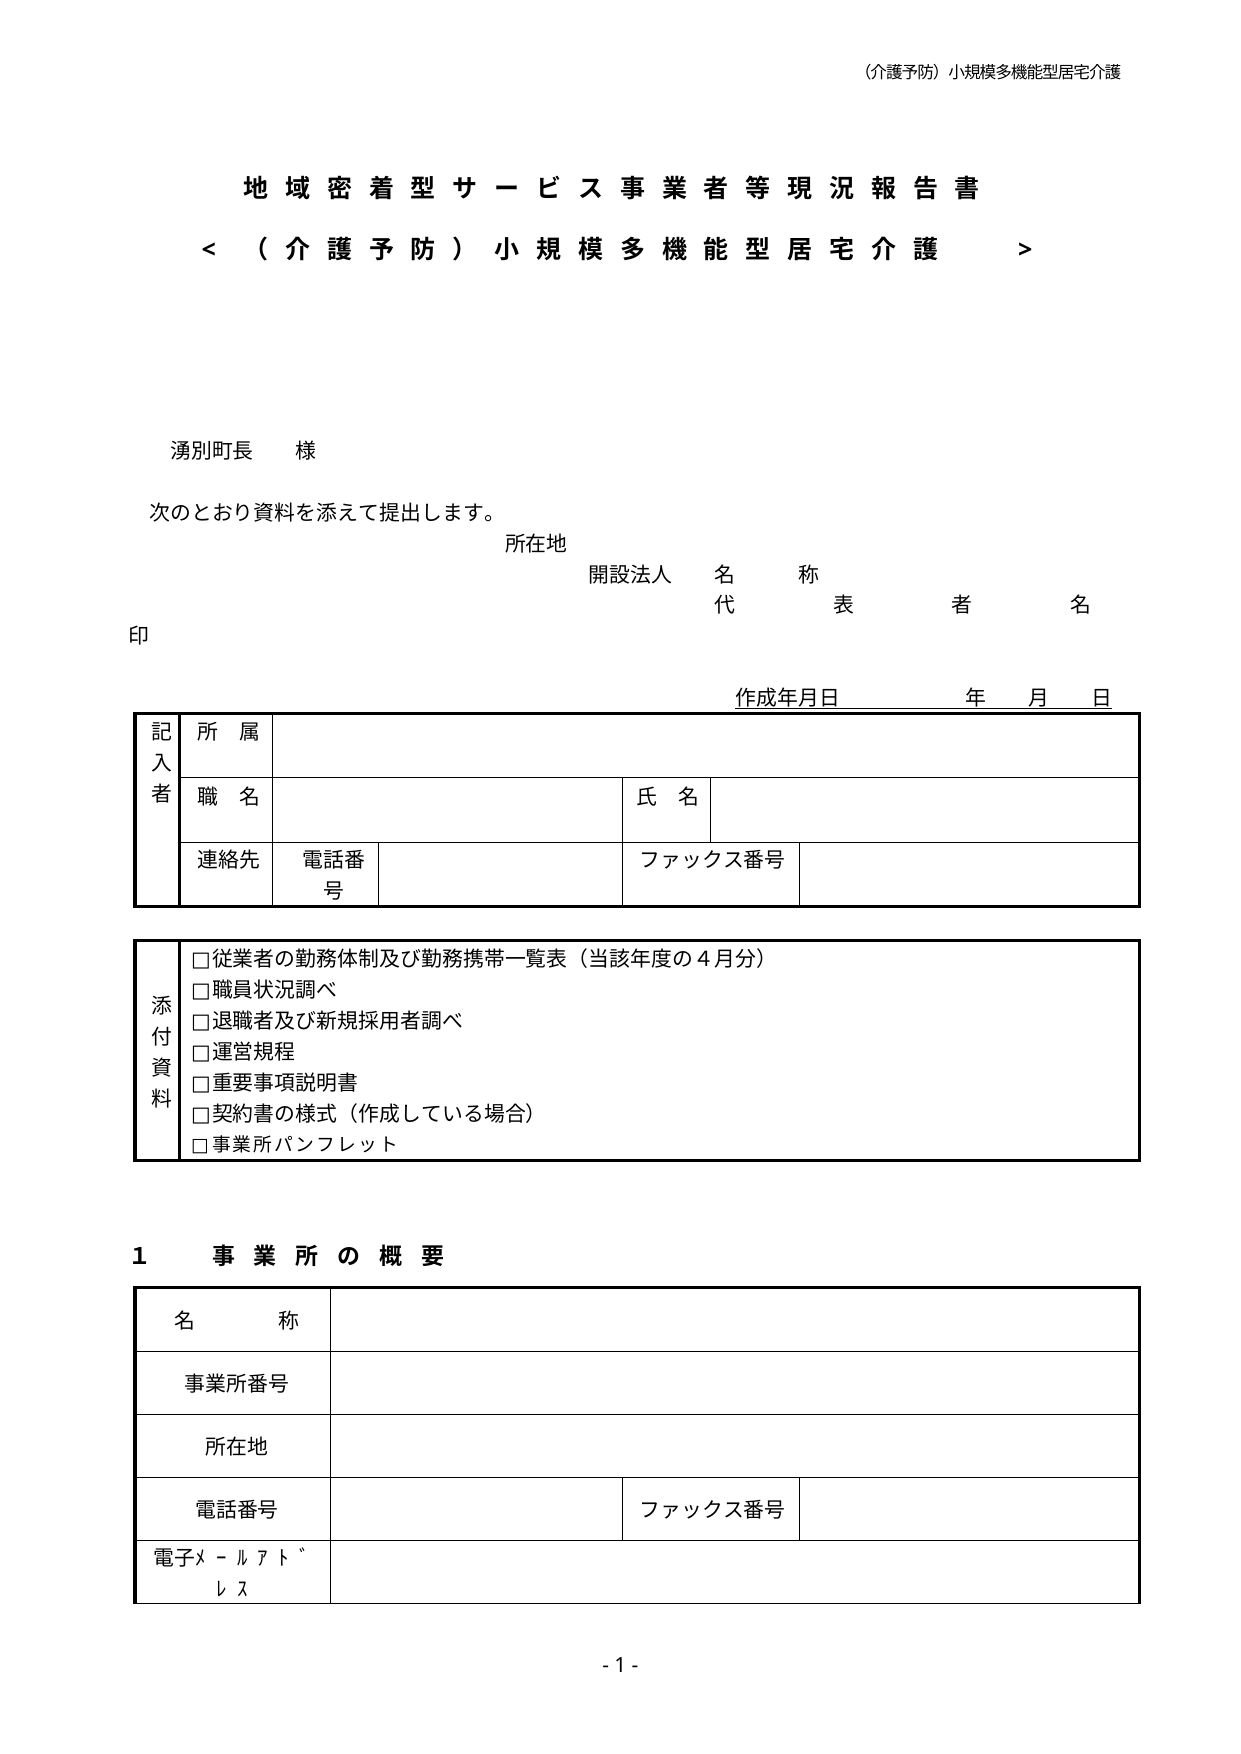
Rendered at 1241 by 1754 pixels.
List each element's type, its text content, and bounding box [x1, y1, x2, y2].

table_cell [331, 1352, 1138, 1414]
table_header □従業者の勤務体制及び勤務携帯一覧表（当該年度の４月分） □職員状況調べ □退職者及び新規採用者調べ □運営規程 □重要事項説明書 □契約書の様式（作成している場合） □事業所パンフレット [181, 942, 1138, 1159]
table_header [273, 715, 1138, 777]
table_header 添付資料 [137, 942, 178, 1159]
table_cell 所在地 [137, 1415, 330, 1477]
text １ 事業所の概要 [128, 1224, 1112, 1286]
table_cell [331, 1541, 1138, 1602]
table_cell [331, 1478, 622, 1539]
text 作成年月日 年 月 日 [128, 681, 1112, 712]
table_cell [331, 1415, 1138, 1477]
text 開設法人 名称 [128, 557, 1112, 588]
table_cell 事業所番号 [137, 1352, 330, 1414]
text 湧別町長 様 [128, 434, 1112, 465]
table_cell 電子ﾒｰﾙｱﾄﾞﾚｽ [137, 1541, 330, 1602]
table_header 記入者 [137, 715, 178, 905]
table_cell 電話番号 [137, 1478, 330, 1539]
table_header 所 属 [181, 715, 272, 777]
text <（介護予防）小規模多機能型居宅介護 > [128, 217, 1112, 279]
text 次のとおり資料を添えて提出します。 [128, 496, 1112, 527]
table_header [331, 1289, 1138, 1351]
text 代表者名 印 [128, 588, 1112, 650]
table_cell 職 名 [181, 778, 272, 842]
table_cell 氏 名 [623, 778, 710, 842]
table_cell [273, 778, 622, 842]
table_cell [379, 843, 622, 905]
table_cell [800, 1478, 1138, 1539]
table_cell ファックス番号 [623, 843, 799, 905]
text 地域密着型サービス事業者等現況報告書 [128, 155, 1112, 217]
table_cell ファックス番号 [623, 1478, 799, 1539]
table_cell [800, 843, 1138, 905]
table_cell 連絡先 [181, 843, 272, 905]
text 所在地 [128, 527, 1112, 557]
table_header 名 称 [137, 1289, 330, 1351]
table_cell 電話番号 [273, 843, 378, 905]
table_cell [711, 778, 1138, 842]
